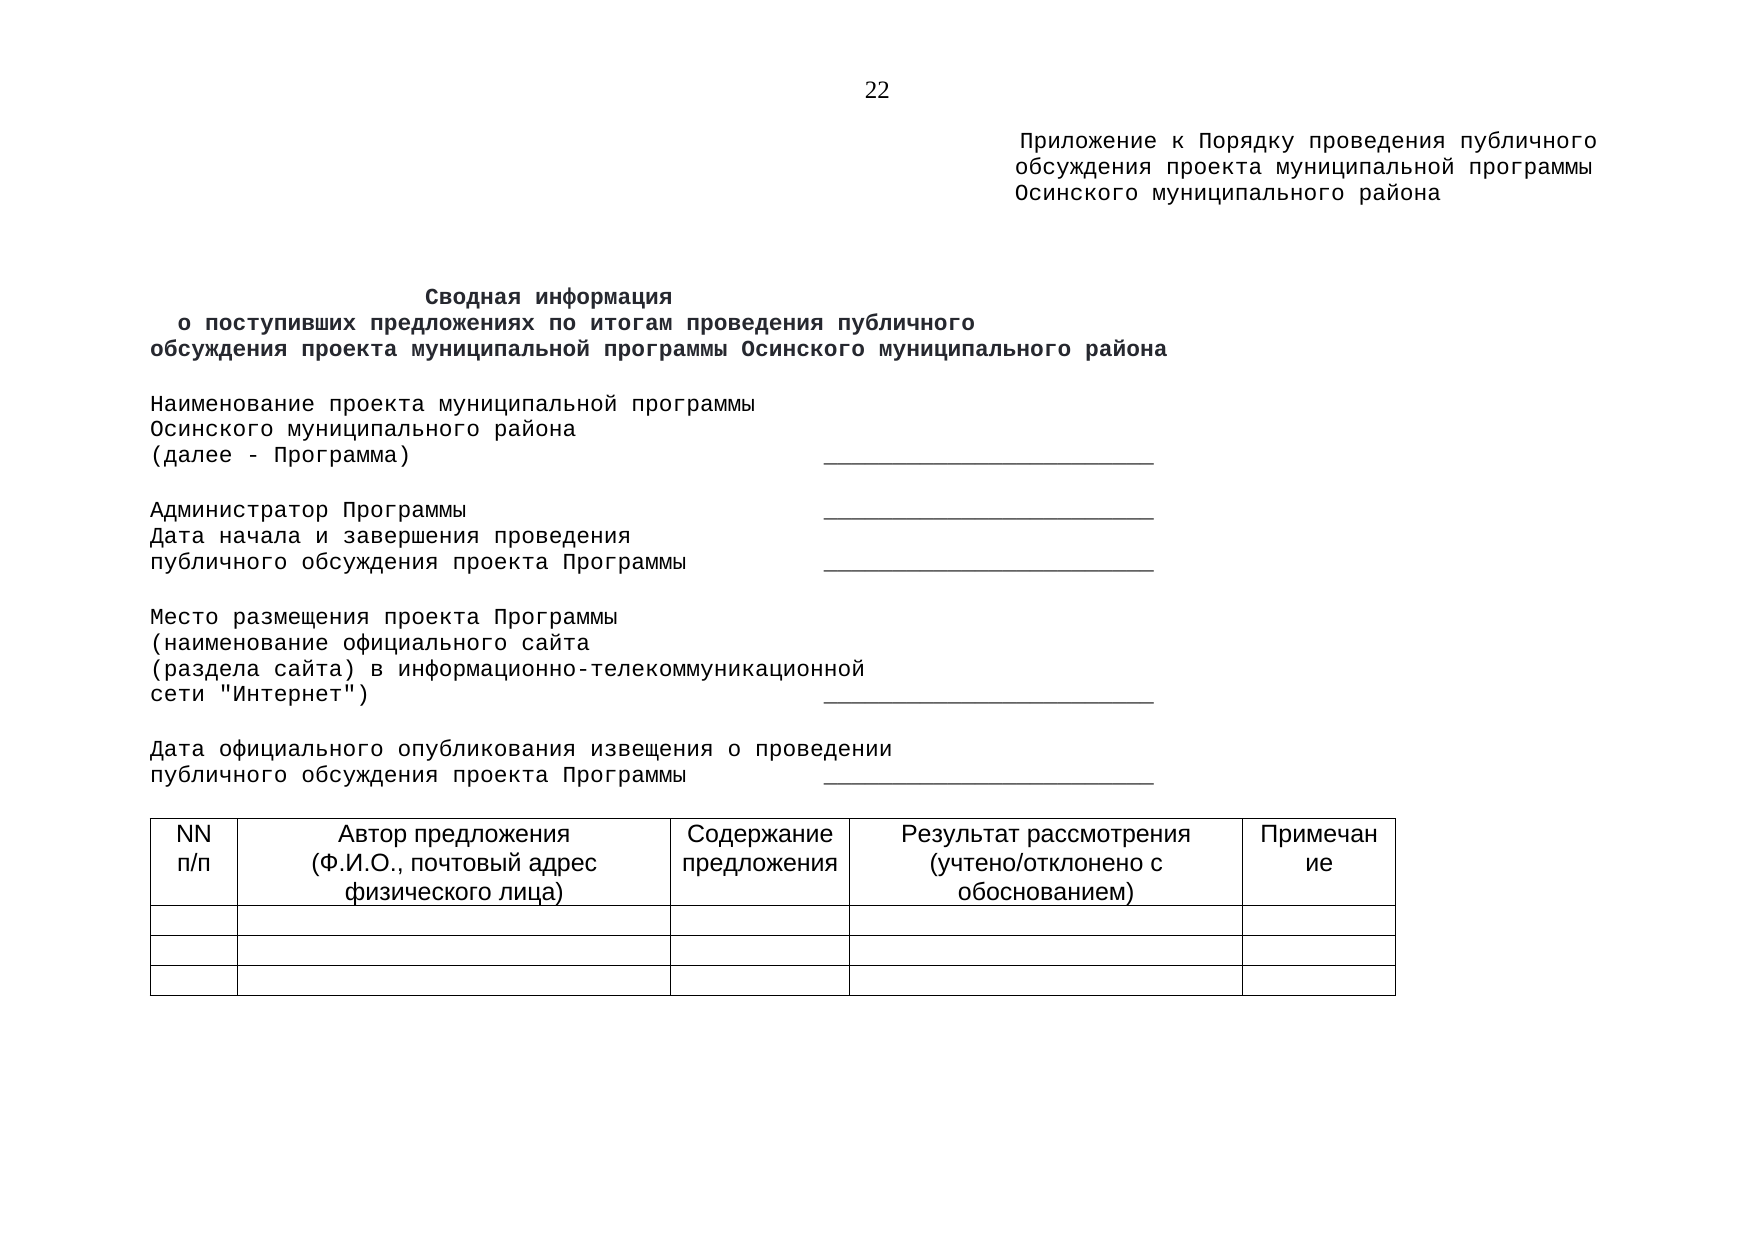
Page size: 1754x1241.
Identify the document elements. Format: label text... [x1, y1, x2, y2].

table_cell [238, 906, 670, 935]
table_cell [850, 906, 1242, 935]
text о поступивших предложениях по итогам проведения публичного [150, 311, 1604, 337]
table_header NN п/п [151, 819, 237, 905]
table_cell [238, 936, 670, 965]
text Администратор Программы ________________________ [150, 498, 1604, 524]
text Место размещения проекта Программы [150, 605, 1604, 631]
text Дата начала и завершения проведения [150, 524, 1604, 550]
table_cell [671, 906, 849, 935]
text публичного обсуждения проекта Программы ________________________ [150, 763, 1604, 789]
table_cell [1243, 966, 1395, 995]
text обсуждения проекта муниципальной программы [150, 156, 1604, 182]
text Дата официального опубликования извещения о проведении [150, 737, 1604, 763]
table_header Содержание предложения [671, 819, 849, 905]
table_cell [850, 936, 1242, 965]
text (наименование официального сайта [150, 631, 1604, 657]
text Осинского муниципального района [150, 418, 1604, 444]
text Осинского муниципального района [150, 182, 1604, 207]
table_cell [671, 936, 849, 965]
text (раздела сайта) в информационно-телекоммуникационной [150, 657, 1604, 683]
text Наименование проекта муниципальной программы [150, 392, 1604, 418]
table_header Результат рассмотрения (учтено/отклонено с обоснованием) [850, 819, 1242, 905]
text Сводная информация [150, 285, 1604, 311]
table_cell [151, 966, 237, 995]
text Приложение к Порядку проведения публичного [150, 130, 1604, 156]
table_cell [850, 966, 1242, 995]
table_header Автор предложения (Ф.И.О., почтовый адрес физического лица) [238, 819, 670, 905]
table_cell [151, 936, 237, 965]
text сети "Интернет") ________________________ [150, 683, 1604, 709]
text обсуждения проекта муниципальной программы Осинского муниципального района [150, 337, 1604, 363]
text публичного обсуждения проекта Программы ________________________ [150, 550, 1604, 576]
table_cell [151, 906, 237, 935]
table_cell [1243, 936, 1395, 965]
table_cell [1243, 906, 1395, 935]
text (далее - Программа) ________________________ [150, 444, 1604, 470]
table_cell [671, 966, 849, 995]
table_header Примечание [1243, 819, 1395, 905]
table_cell [238, 966, 670, 995]
